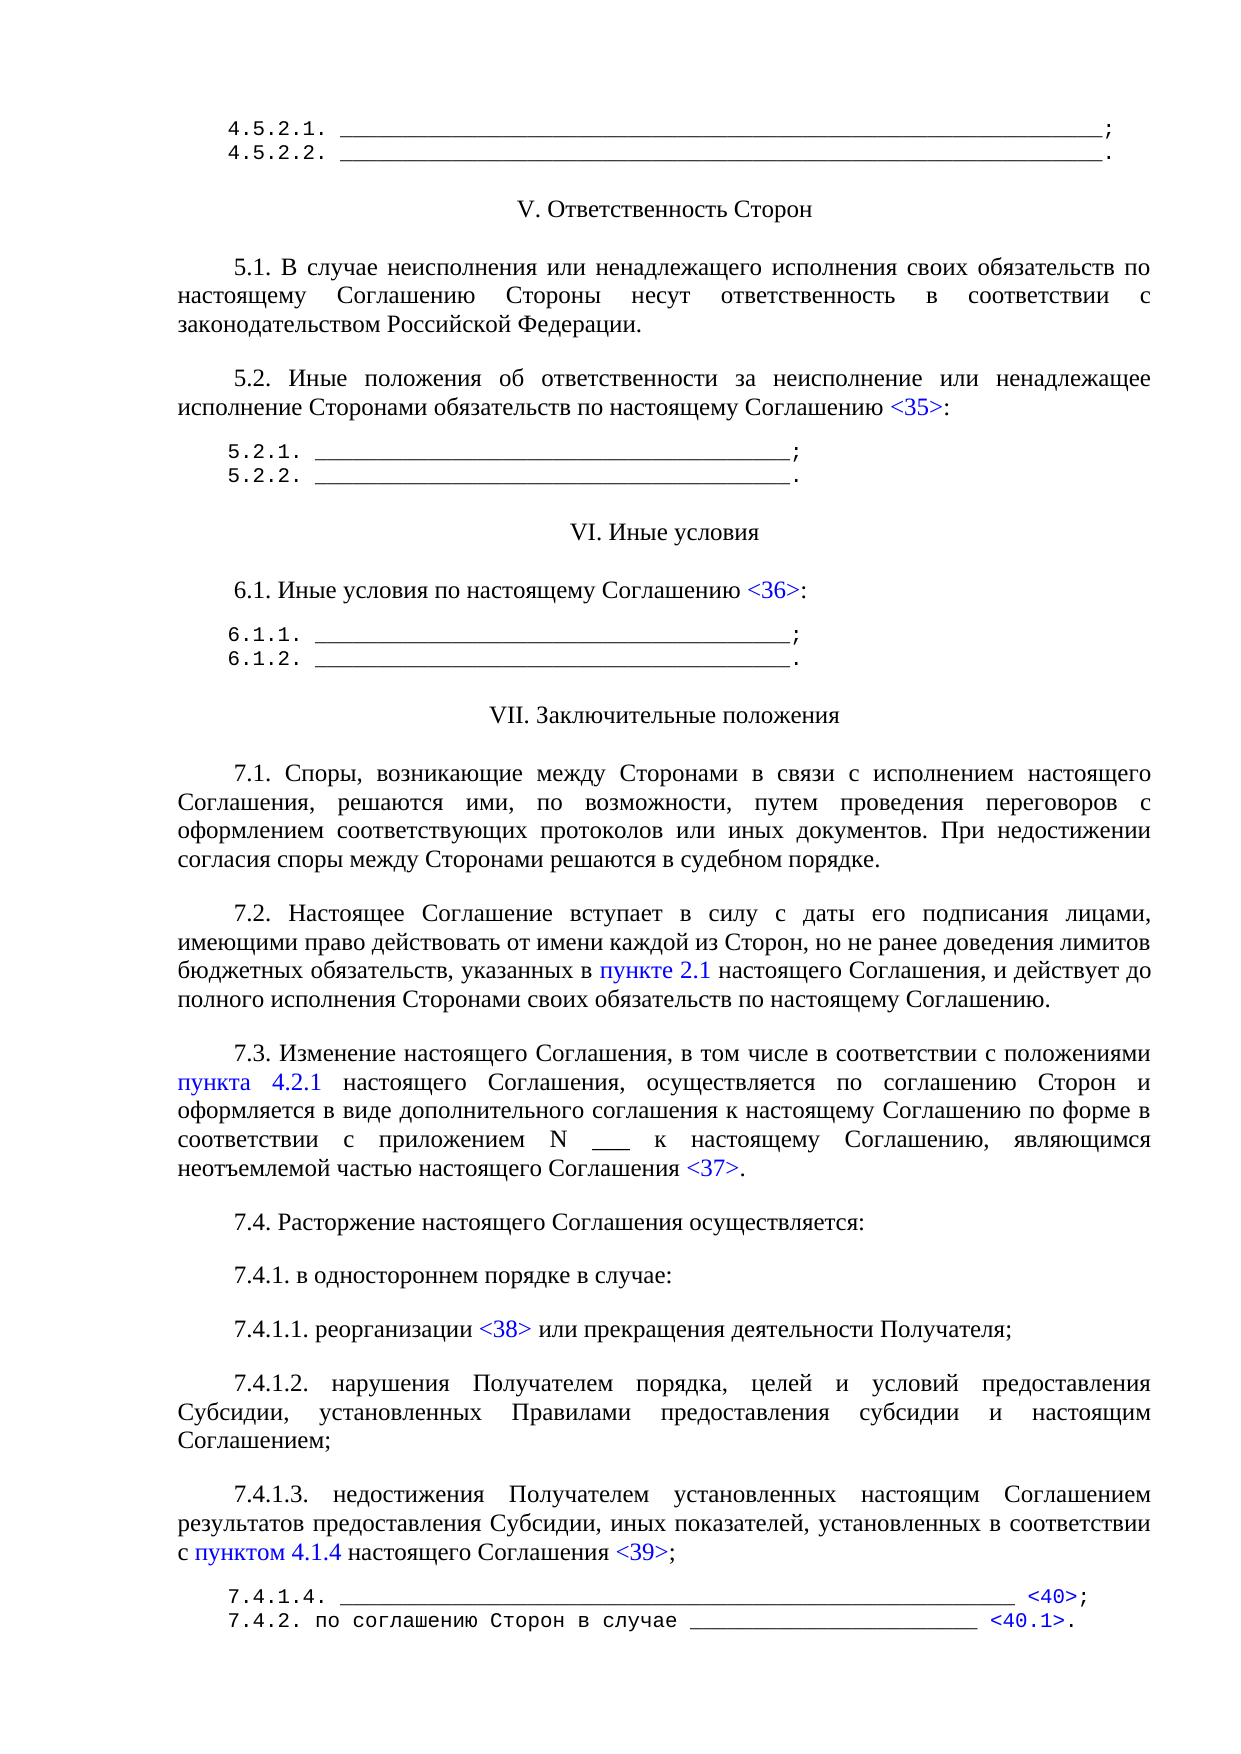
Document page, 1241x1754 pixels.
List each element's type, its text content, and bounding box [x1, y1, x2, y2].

text 6.1. Иные условия по настоящему Соглашению <36>: [177, 575, 1152, 603]
text 4.5.2.1. _____________________________________________________________; [177, 118, 1152, 142]
text 6.1.1. ______________________________________; [177, 624, 1152, 648]
text 5.1. В случае неисполнения или ненадлежащего исполнения своих обязательств по настоящему Соглашению Стороны несут ответственность в соответствии с законодательством Российской Федерации. [177, 252, 1152, 338]
text 7.4. Расторжение настоящего Соглашения осуществляется: [177, 1207, 1152, 1235]
text 5.2.2. ______________________________________. [177, 465, 1152, 488]
text 7.3. Изменение настоящего Соглашения, в том числе в соответствии с положениями пункта 4.2.1 настоящего Соглашения, осуществляется по соглашению Сторон и оформляется в виде дополнительного соглашения к настоящему Соглашению по форме в соответствии с приложением N ___ к настоящему Соглашению, являющимся неотъемлемой частью настоящего Соглашения <37>. [177, 1038, 1152, 1182]
text 7.4.1.2. нарушения Получателем порядка, целей и условий предоставления Субсидии, установленных Правилами предоставления субсидии и настоящим Соглашением; [177, 1368, 1152, 1454]
text VII. Заключительные положения [177, 700, 1152, 729]
text 4.5.2.2. _____________________________________________________________. [177, 142, 1152, 165]
text 7.4.1.1. реорганизации <38> или прекращения деятельности Получателя; [177, 1314, 1152, 1343]
text 7.1. Споры, возникающие между Сторонами в связи с исполнением настоящего Соглашения, решаются ими, по возможности, путем проведения переговоров с оформлением соответствующих протоколов или иных документов. При недостижении согласия споры между Сторонами решаются в судебном порядке. [177, 758, 1152, 873]
text 5.2. Иные положения об ответственности за неисполнение или ненадлежащее исполнение Сторонами обязательств по настоящему Соглашению <35>: [177, 363, 1152, 420]
text 7.2. Настоящее Соглашение вступает в силу с даты его подписания лицами, имеющими право действовать от имени каждой из Сторон, но не ранее доведения лимитов бюджетных обязательств, указанных в пункте 2.1 настоящего Соглашения, и действует до полного исполнения Сторонами своих обязательств по настоящему Соглашению. [177, 898, 1152, 1013]
text V. Ответственность Сторон [177, 194, 1152, 223]
text 5.2.1. ______________________________________; [177, 441, 1152, 465]
text 7.4.1.3. недостижения Получателем установленных настоящим Соглашением результатов предоставления Субсидии, иных показателей, установленных в соответствии с пунктом 4.1.4 настоящего Соглашения <39>; [177, 1479, 1152, 1565]
text 7.4.1.4. ______________________________________________________ <40>; [177, 1586, 1152, 1610]
text 6.1.2. ______________________________________. [177, 648, 1152, 672]
text 7.4.1. в одностороннем порядке в случае: [177, 1260, 1152, 1289]
text 7.4.2. по соглашению Сторон в случае _______________________ <40.1>. [177, 1610, 1152, 1633]
text VI. Иные условия [177, 517, 1152, 546]
